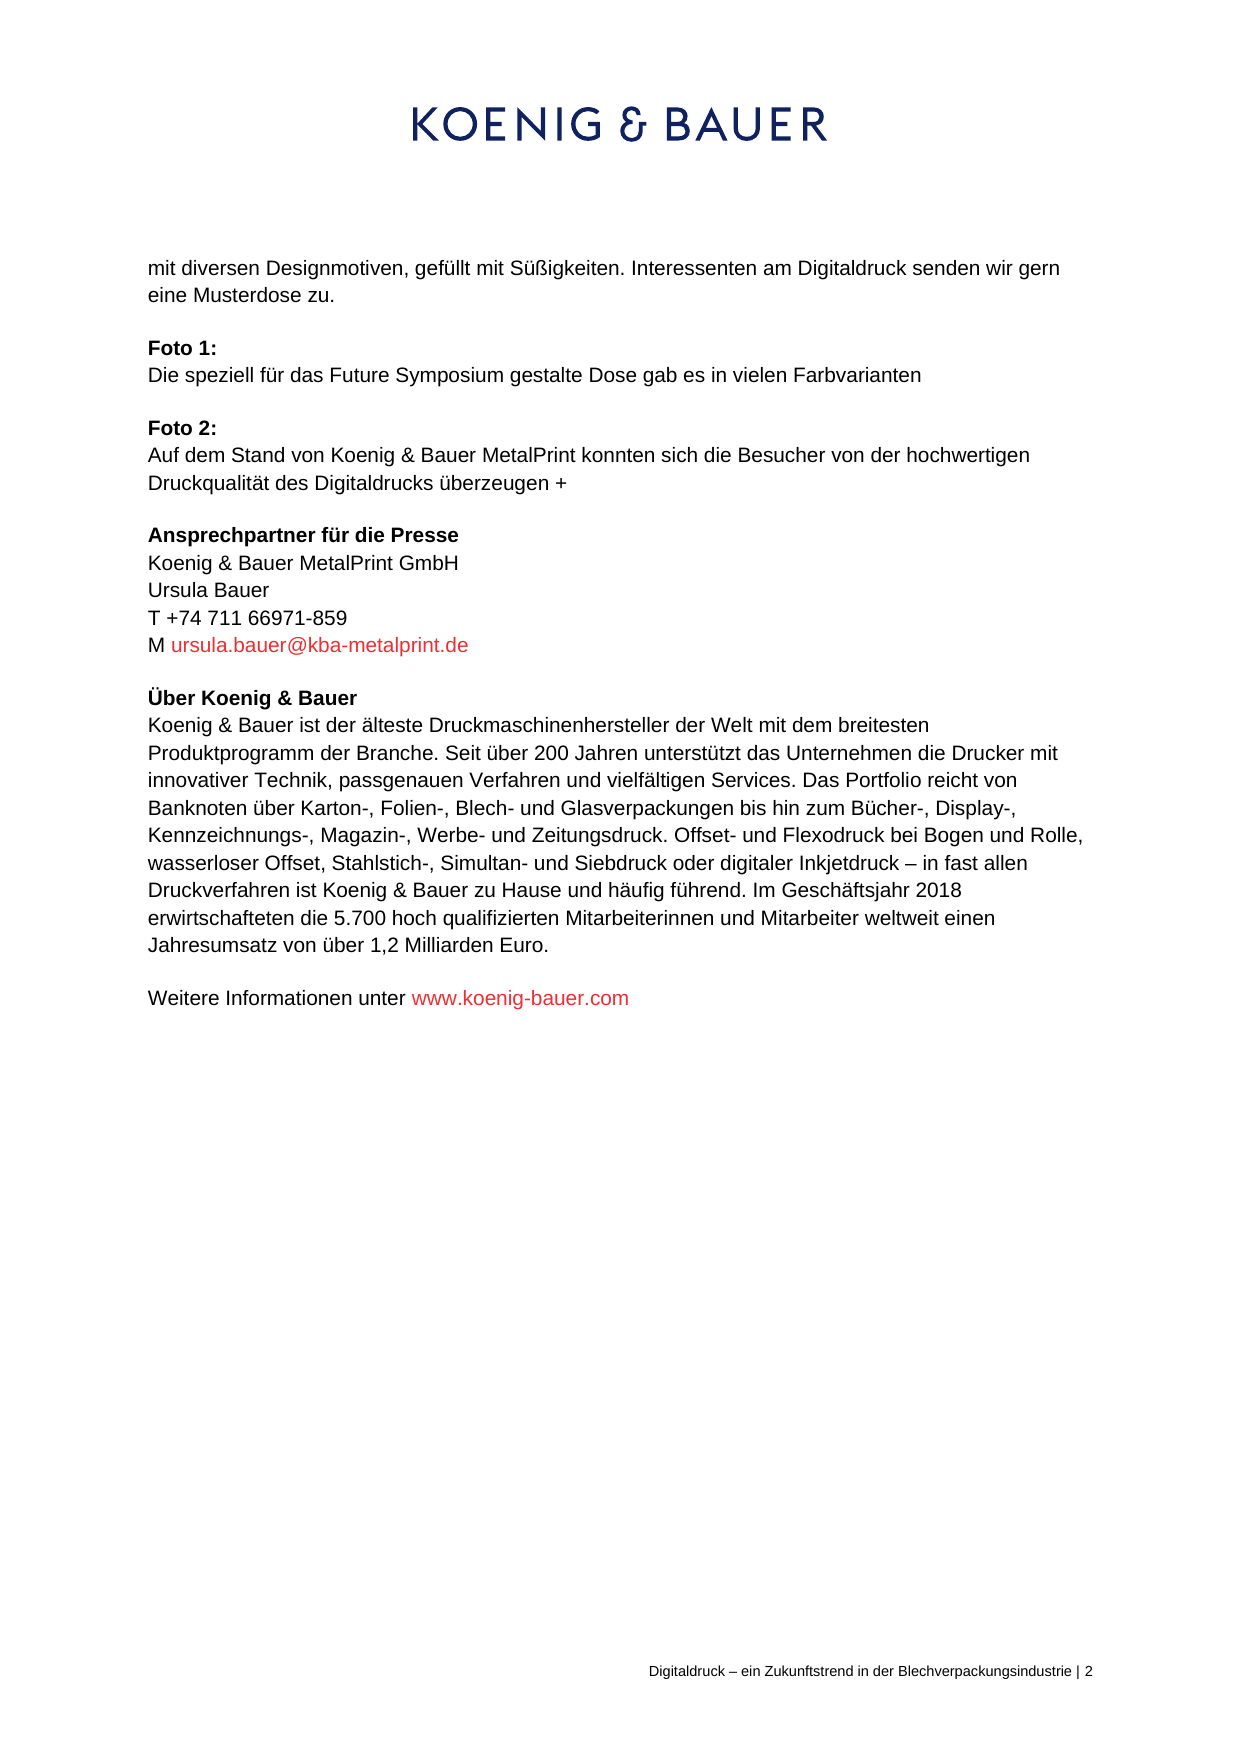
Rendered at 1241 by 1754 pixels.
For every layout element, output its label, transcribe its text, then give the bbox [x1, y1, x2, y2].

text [148, 256, 1092, 307]
text Foto 2: Auf dem Stand von Koenig & Bauer MetalPrint konnten sich die Besucher von der hochwertigen Druckqualität des Digitaldrucks überzeugen + [148, 416, 1092, 494]
text Ansprechpartner für die Presse Koenig & Bauer MetalPrint GmbH Ursula Bauer T +74 711 66971-859 M ursula.bauer@kba-metalprint.de [148, 523, 1092, 657]
text Weitere Informationen unter www.koenig-bauer.com [148, 986, 1092, 1009]
subtitle Über Koenig & Bauer [148, 686, 1092, 709]
text Koenig & Bauer ist der älteste Druckmaschinenhersteller der Welt mit dem breitesten Produktprogramm der Branche. Seit über 200 Jahren unterstützt das Unternehmen die Drucker mit innovativer Technik, passgenauen Verfahren und vielfältigen Services. Das Portfolio reicht von Banknoten über Karton-, Folien-, Blech- und Glasverpackungen bis hin zum Bücher-, Display-, Kennzeichnungs-, Magazin-, Werbe- und Zeitungsdruck. Offset- und Flexodruck bei Bogen und Rolle, wasserloser Offset, Stahlstich-, Simultan- und Siebdruck oder digitaler Inkjetdruck – in fast allen Druckverfahren ist Koenig & Bauer zu Hause und häufig führend. Im Geschäftsjahr 2018 erwirtschafteten die 5.700 hoch qualifizierten Mitarbeiterinnen und Mitarbeiter weltweit einen Jahresumsatz von über 1,2 Milliarden Euro. [148, 713, 1092, 957]
text Foto 1: Die speziell für das Future Symposium gestalte Dose gab es in vielen Farbvarianten [148, 336, 1092, 387]
